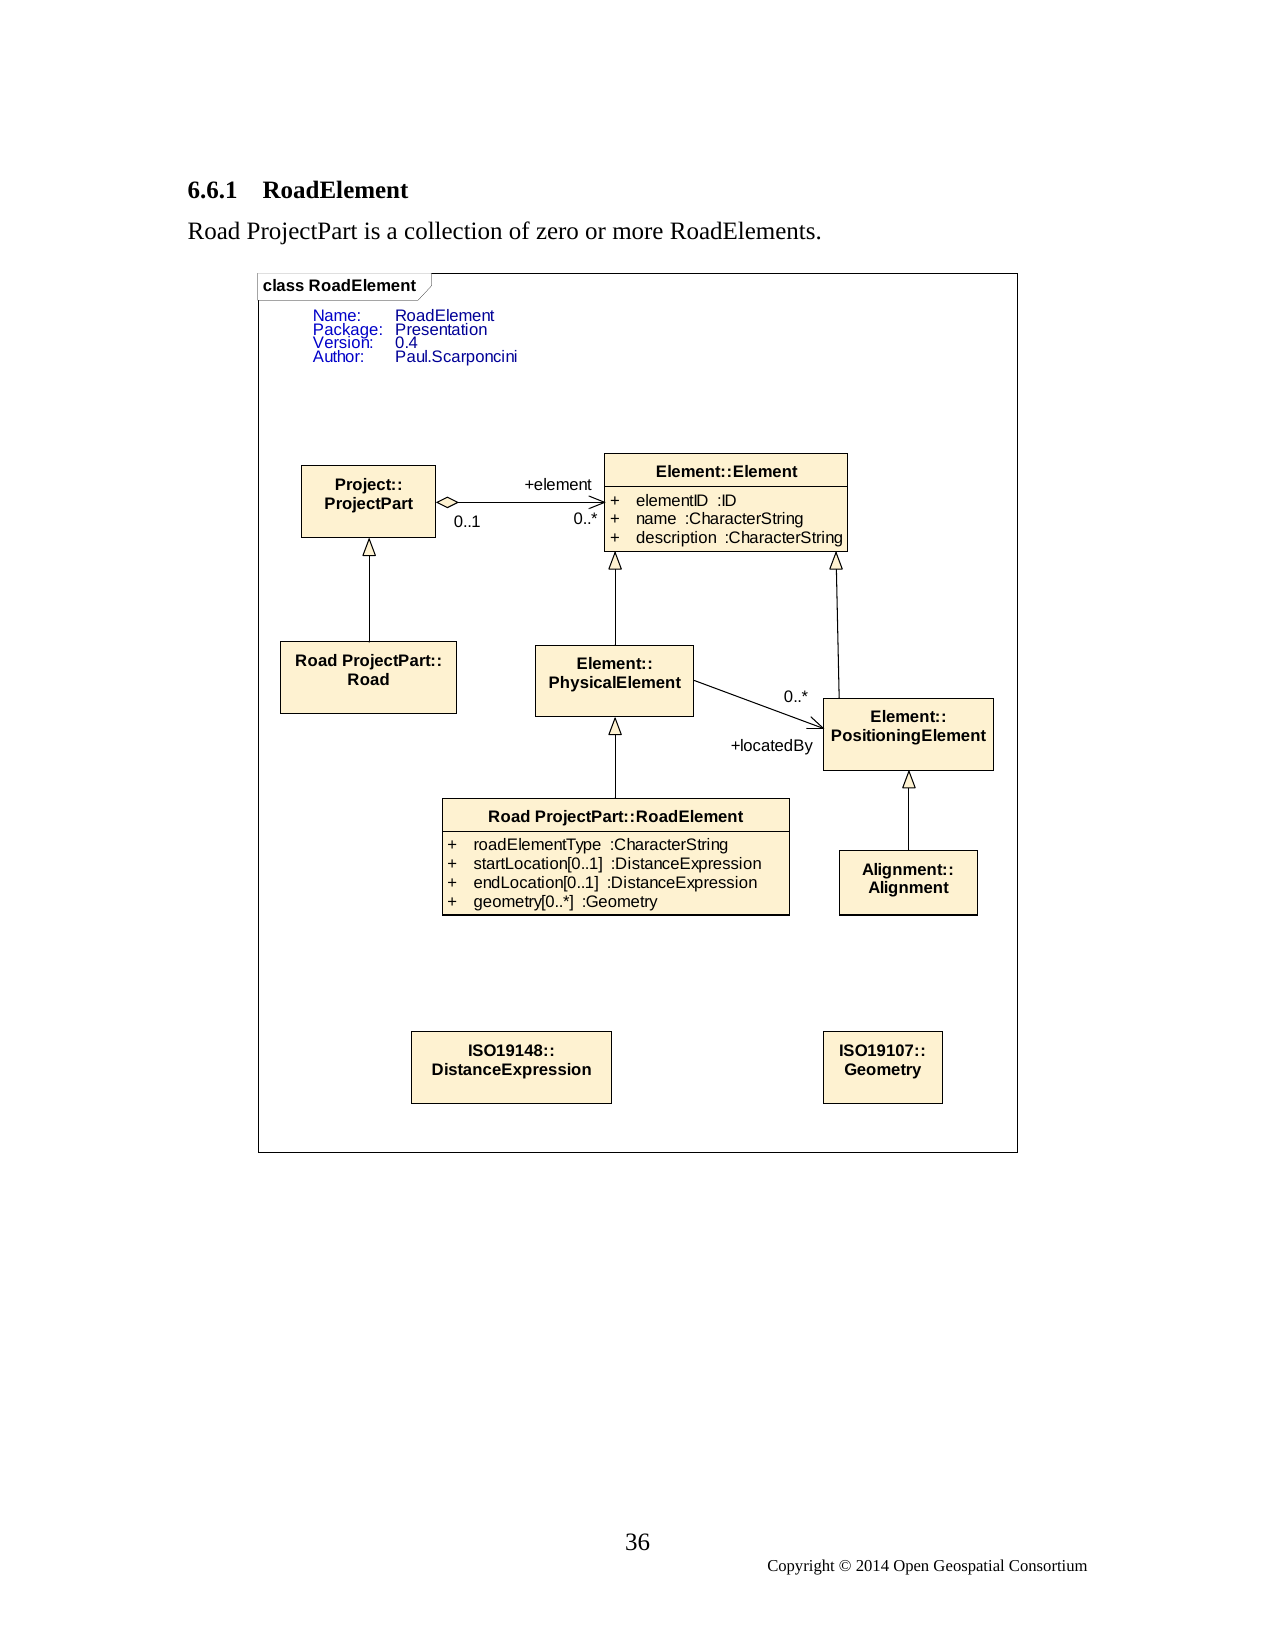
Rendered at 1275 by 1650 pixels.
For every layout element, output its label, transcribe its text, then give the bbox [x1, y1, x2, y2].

text Road ProjectPart is a collection of zero or more RoadElements. [187, 216, 1087, 245]
subtitle RoadElement [187, 175, 1087, 204]
